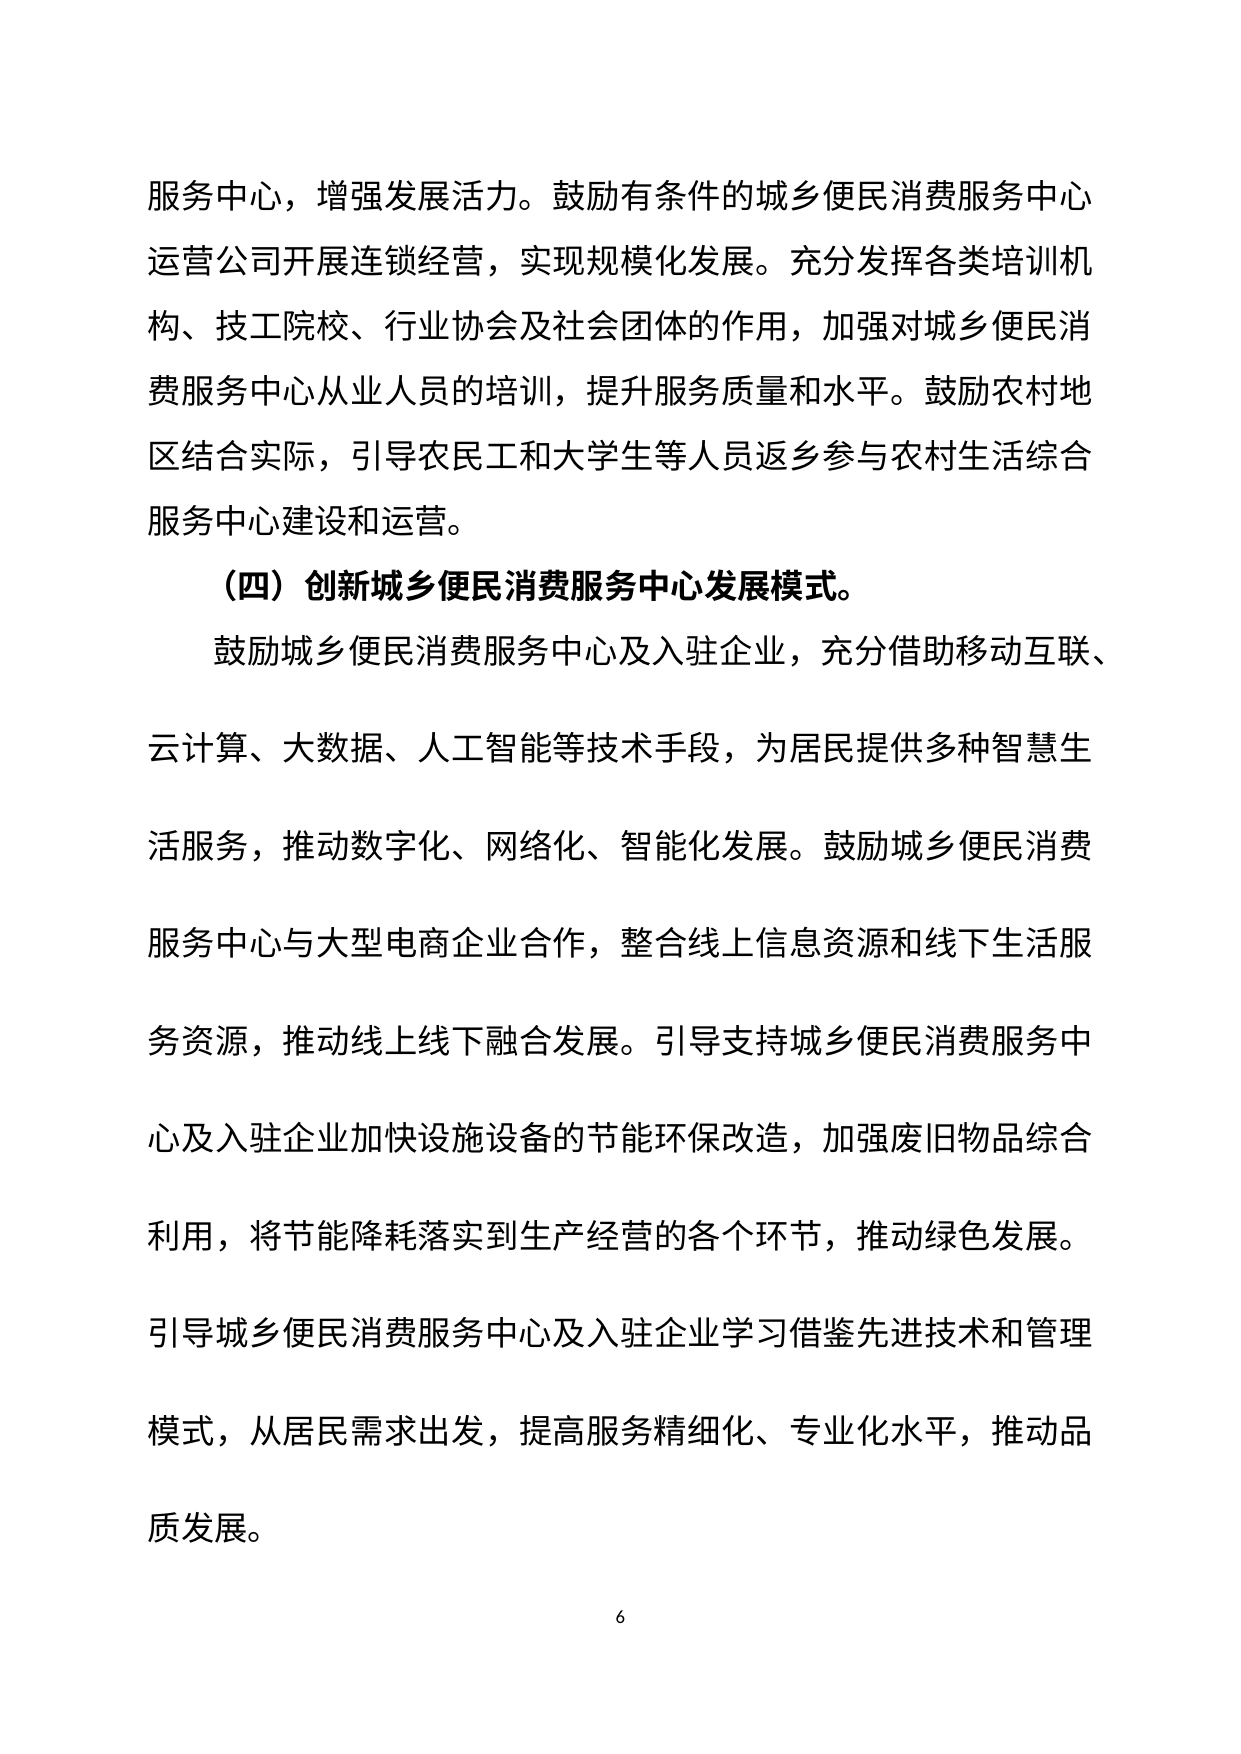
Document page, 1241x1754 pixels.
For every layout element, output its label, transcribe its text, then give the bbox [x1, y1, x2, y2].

text 鼓励城乡便民消费服务中心及入驻企业，充分借助移动互联、云计算、大数据、人工智能等技术手段，为居民提供多种智慧生活服务，推动数字化、网络化、智能化发展。鼓励城乡便民消费服务中心与大型电商企业合作，整合线上信息资源和线下生活服务资源，推动线上线下融合发展。引导支持城乡便民消费服务中心及入驻企业加快设施设备的节能环保改造，加强废旧物品综合利用，将节能降耗落实到生产经营的各个环节，推动绿色发展。引导城乡便民消费服务中心及入驻企业学习借鉴先进技术和管理模式，从居民需求出发，提高服务精细化、专业化水平，推动品质发展。 [148, 616, 1092, 1559]
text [148, 161, 1092, 551]
text （四）创新城乡便民消费服务中心发展模式。 [148, 551, 1092, 616]
